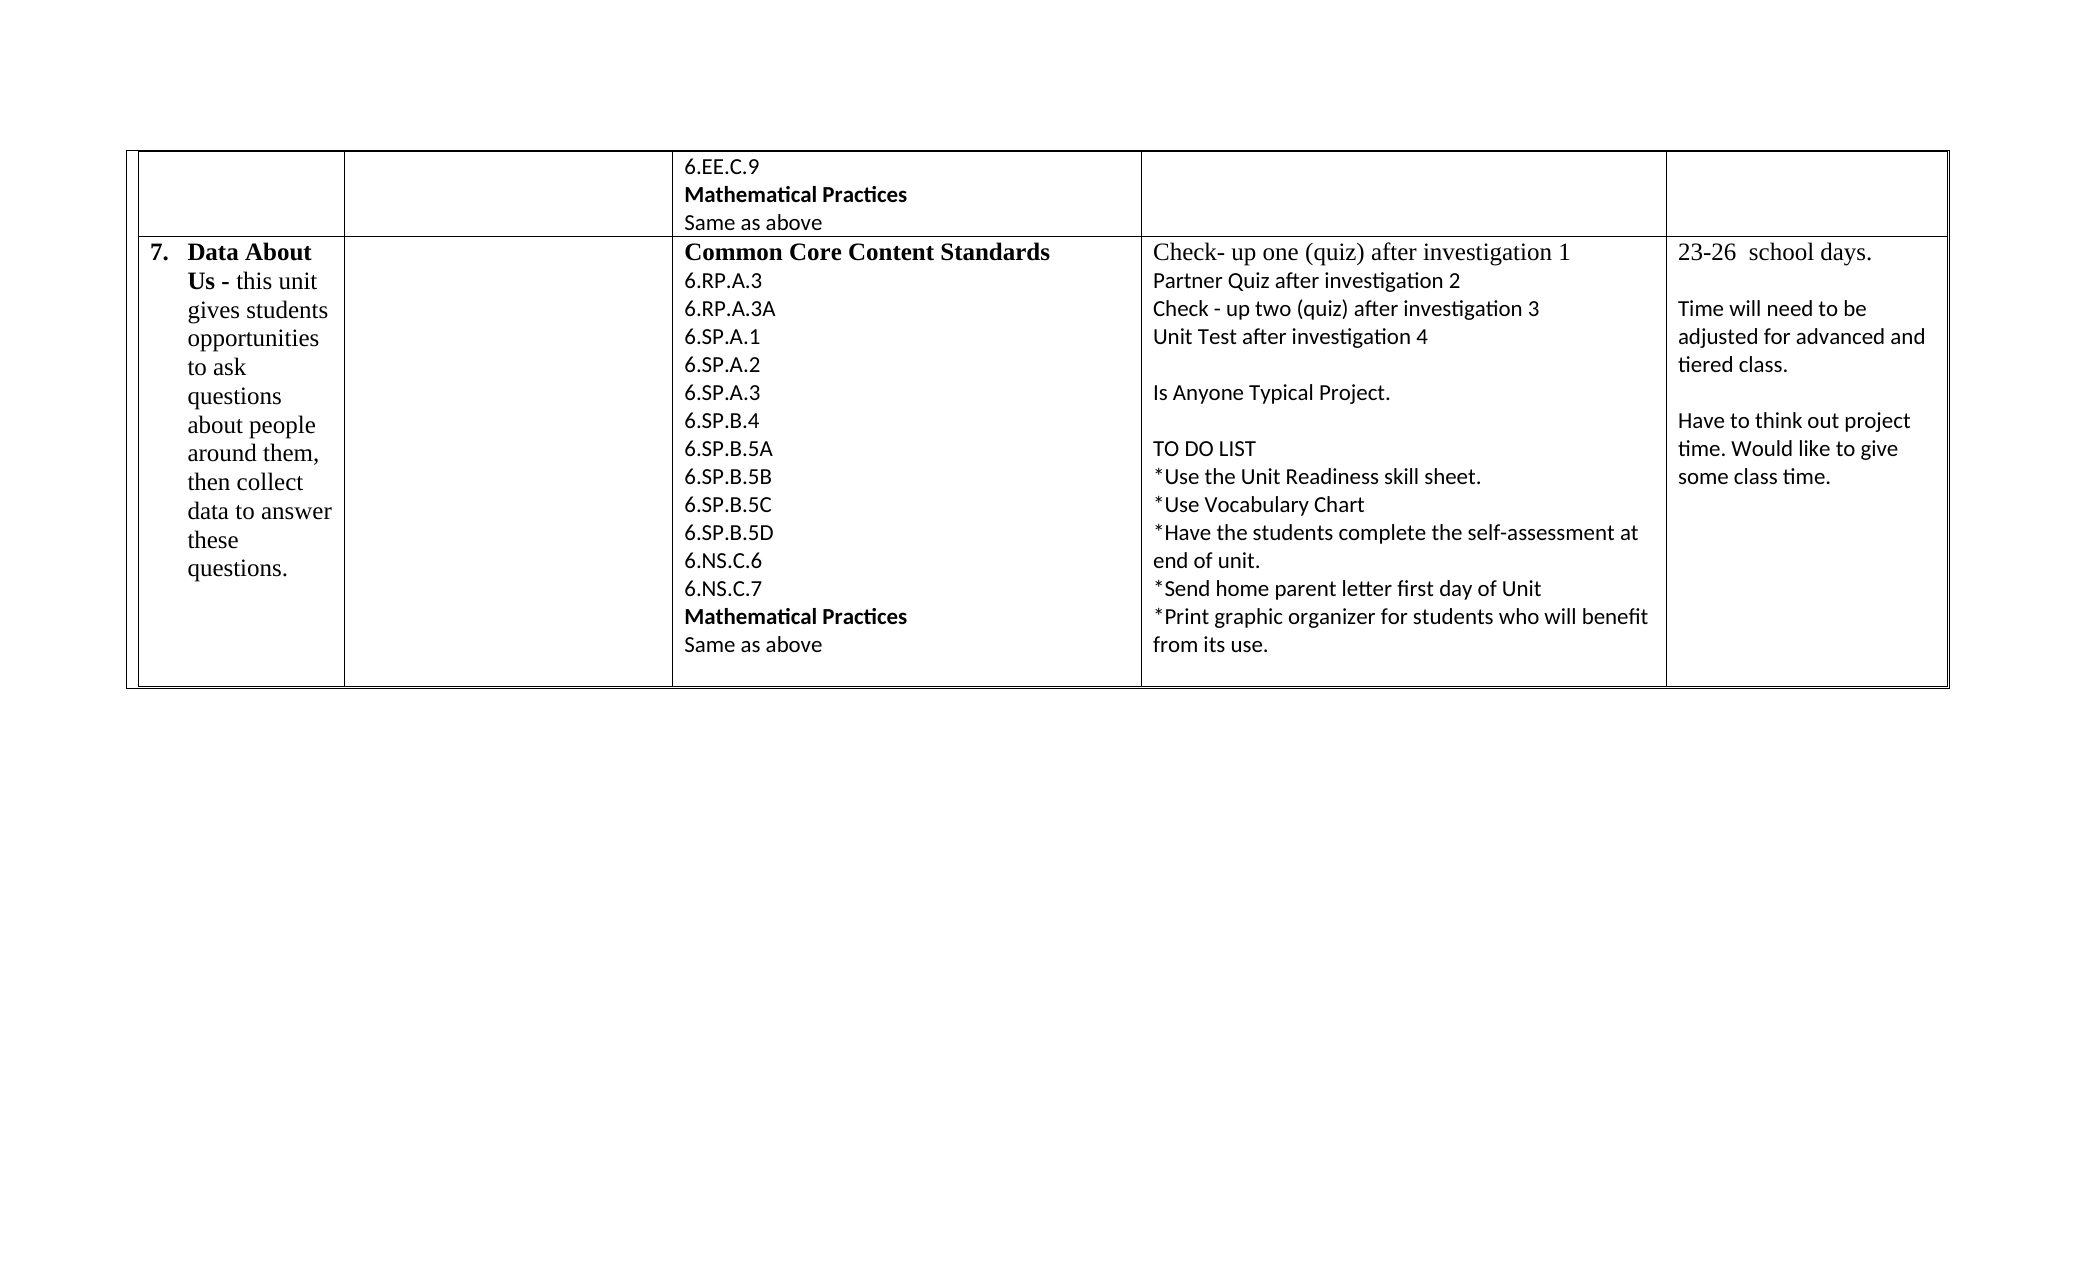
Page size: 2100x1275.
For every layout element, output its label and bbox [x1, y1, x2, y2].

table_cell [127, 151, 138, 687]
table_cell [1667, 237, 1947, 686]
table_cell [1667, 152, 1947, 236]
